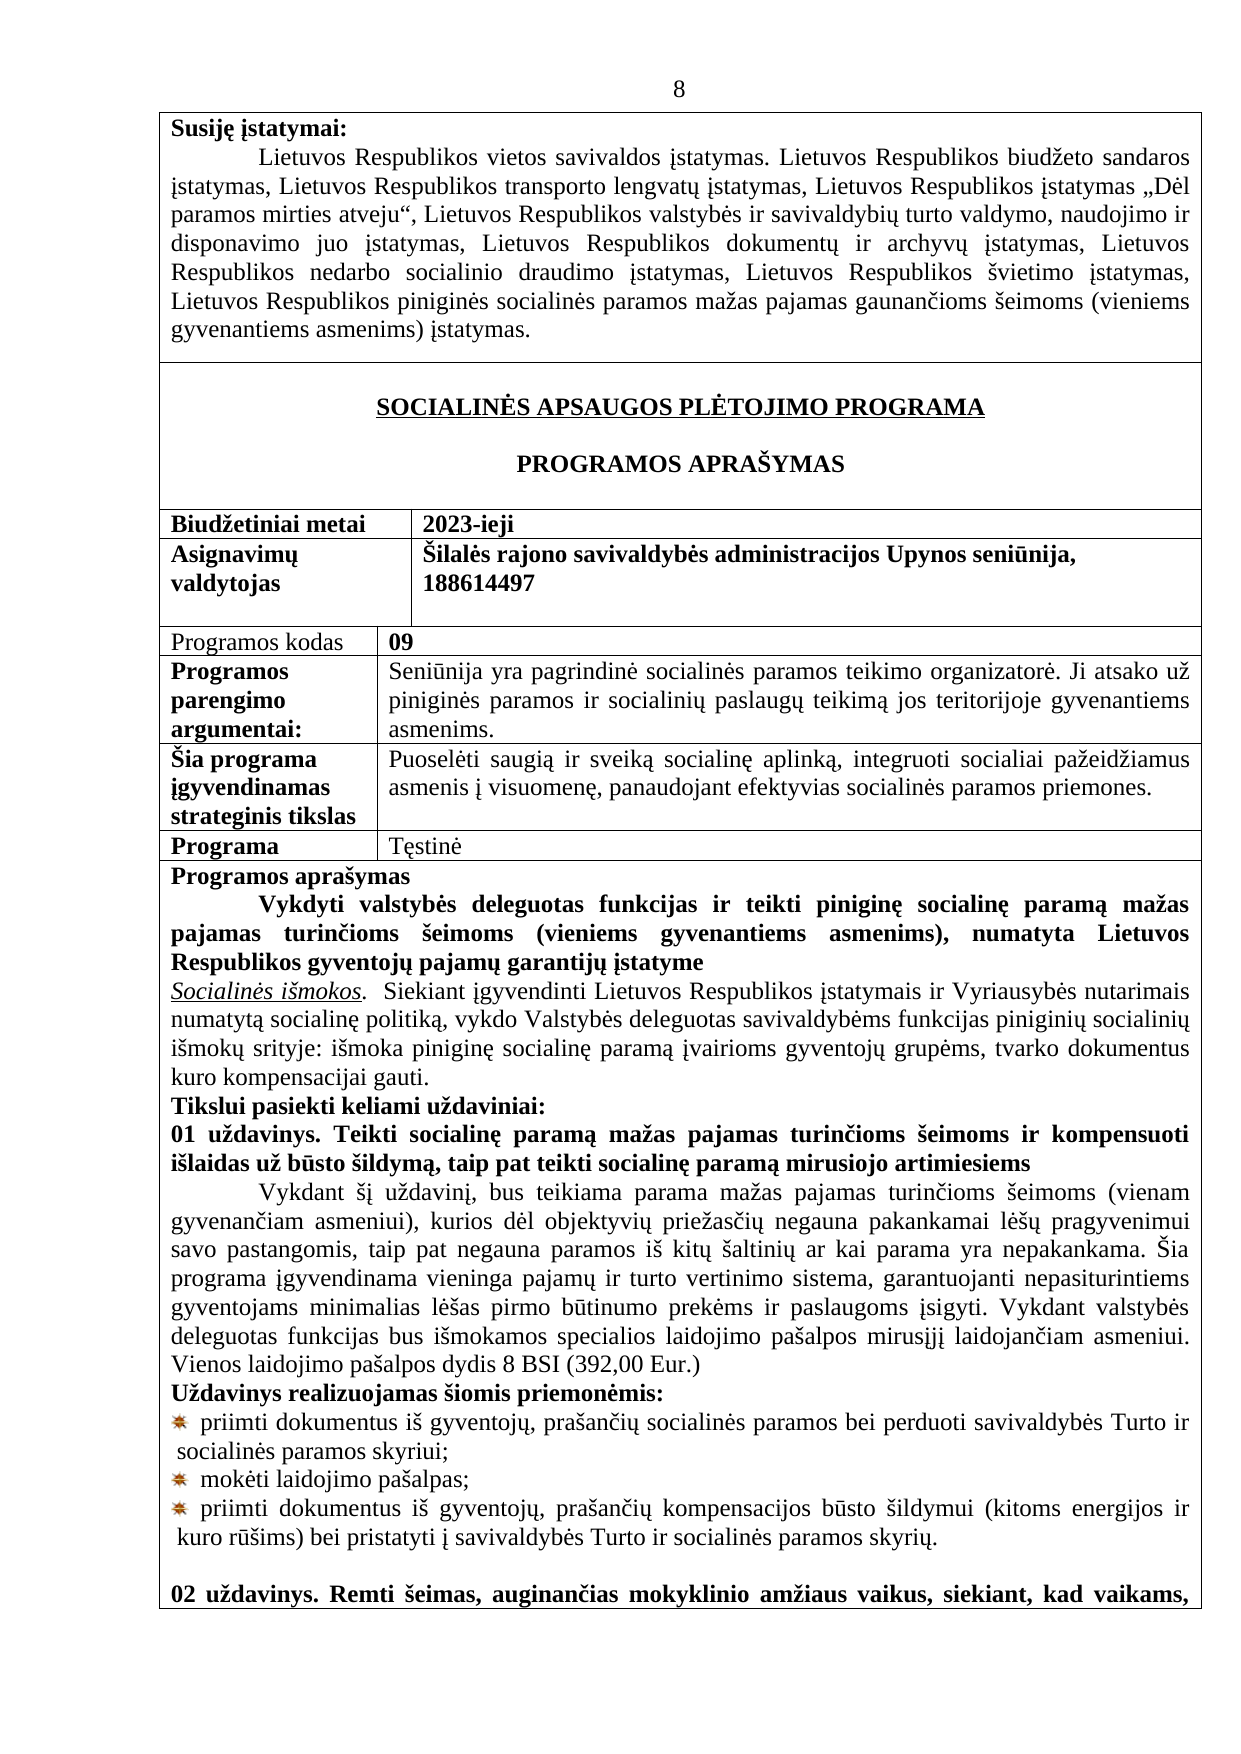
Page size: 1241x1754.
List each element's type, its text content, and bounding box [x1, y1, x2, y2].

table_cell Puoselėti saugią ir sveiką socialinę aplinką, integruoti socialiai pažeidžiamus asmenis į visuomenę, panaudojant efektyvias socialinės paramos priemones. [378, 744, 1201, 830]
table_cell 2023-ieji [412, 510, 1201, 538]
table_cell Šia programa įgyvendinamas strateginis tikslas [160, 744, 377, 830]
table_cell Tęstinė [378, 831, 1201, 860]
table_cell Programos kodas [160, 627, 377, 655]
table_cell Susiję įstatymai: Lietuvos Respublikos vietos savivaldos įstatymas. Lietuvos Respublikos biudžeto sandaros įstatymas, Lietuvos Respublikos transporto lengvatų įstatymas, Lietuvos Respublikos įstatymas „Dėl paramos mirties atveju“, Lietuvos Respublikos valstybės ir savivaldybių turto valdymo, naudojimo ir disponavimo juo įstatymas, Lietuvos Respublikos dokumentų ir archyvų įstatymas, Lietuvos Respublikos nedarbo socialinio draudimo įstatymas, Lietuvos Respublikos švietimo įstatymas, Lietuvos Respublikos piniginės socialinės paramos mažas pajamas gaunančioms šeimoms (vieniems gyvenantiems asmenims) įstatymas. [160, 113, 1201, 362]
table_cell SOCIALINĖS APSAUGOS PLĖTOJIMO PROGRAMA PROGRAMOS APRAŠYMAS [160, 363, 1201, 508]
table_cell Biudžetiniai metai [160, 510, 411, 538]
table_cell Programa [160, 831, 377, 860]
table_cell Programos parengimo argumentai: [160, 656, 377, 743]
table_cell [160, 861, 1201, 1608]
table_cell Šilalės rajono savivaldybės administracijos Upynos seniūnija, 188614497 [412, 539, 1201, 626]
table_cell Seniūnija yra pagrindinė socialinės paramos teikimo organizatorė. Ji atsako už piniginės paramos ir socialinių paslaugų teikimą jos teritorijoje gyvenantiems asmenims. [378, 656, 1201, 743]
table_cell Asignavimų valdytojas [160, 539, 411, 626]
picture [171, 1500, 189, 1517]
picture [171, 1471, 189, 1488]
picture [171, 1413, 189, 1431]
table_cell 09 [378, 627, 1201, 655]
